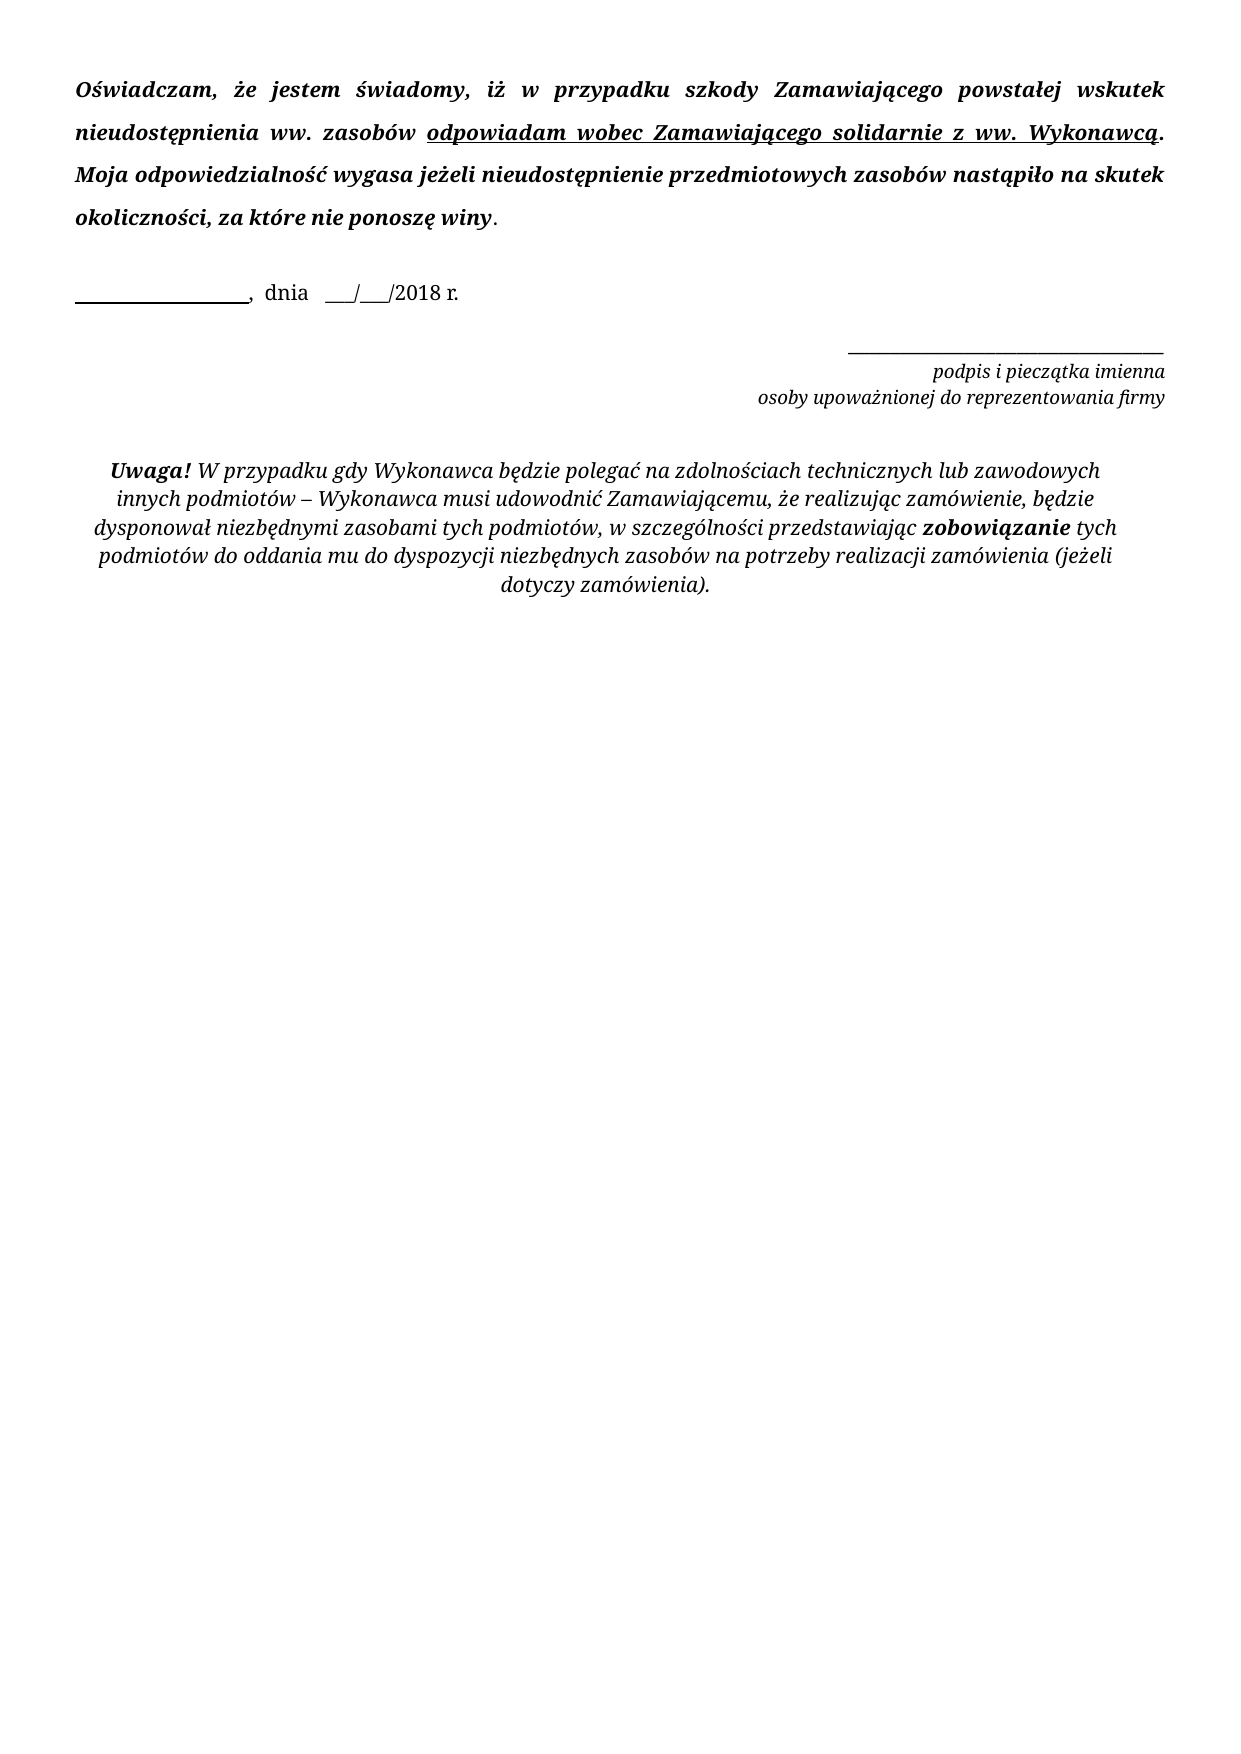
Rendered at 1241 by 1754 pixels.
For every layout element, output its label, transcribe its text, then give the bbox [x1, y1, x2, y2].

text osoby upoważnionej do reprezentowania firmy [75, 384, 1165, 409]
text , dnia ___/___/2018 r. [75, 278, 1136, 306]
text podpis i pieczątka imienna [75, 358, 1165, 384]
text Uwaga! W przypadku gdy Wykonawca będzie polegać na zdolnościach technicznych lub zawodowych innych podmiotów – Wykonawca musi udowodnić Zamawiającemu, że realizując zamówienie, będzie dysponował niezbędnymi zasobami tych podmiotów, w szczególności przedstawiając zobowiązanie tych podmiotów do oddania mu do dyspozycji niezbędnych zasobów na potrzeby realizacji zamówienia (jeżeli dotyczy zamówienia). [75, 456, 1136, 598]
text ______________________________ [75, 327, 1165, 358]
text Oświadczam, że jestem świadomy, iż w przypadku szkody Zamawiającego powstałej wskutek nieudostępnienia ww. zasobów odpowiadam wobec Zamawiającego solidarnie z ww. Wykonawcą. Moja odpowiedzialność wygasa jeżeli nieudostępnienie przedmiotowych zasobów nastąpiło na skutek okoliczności, za które nie ponoszę winy. [75, 75, 1165, 231]
